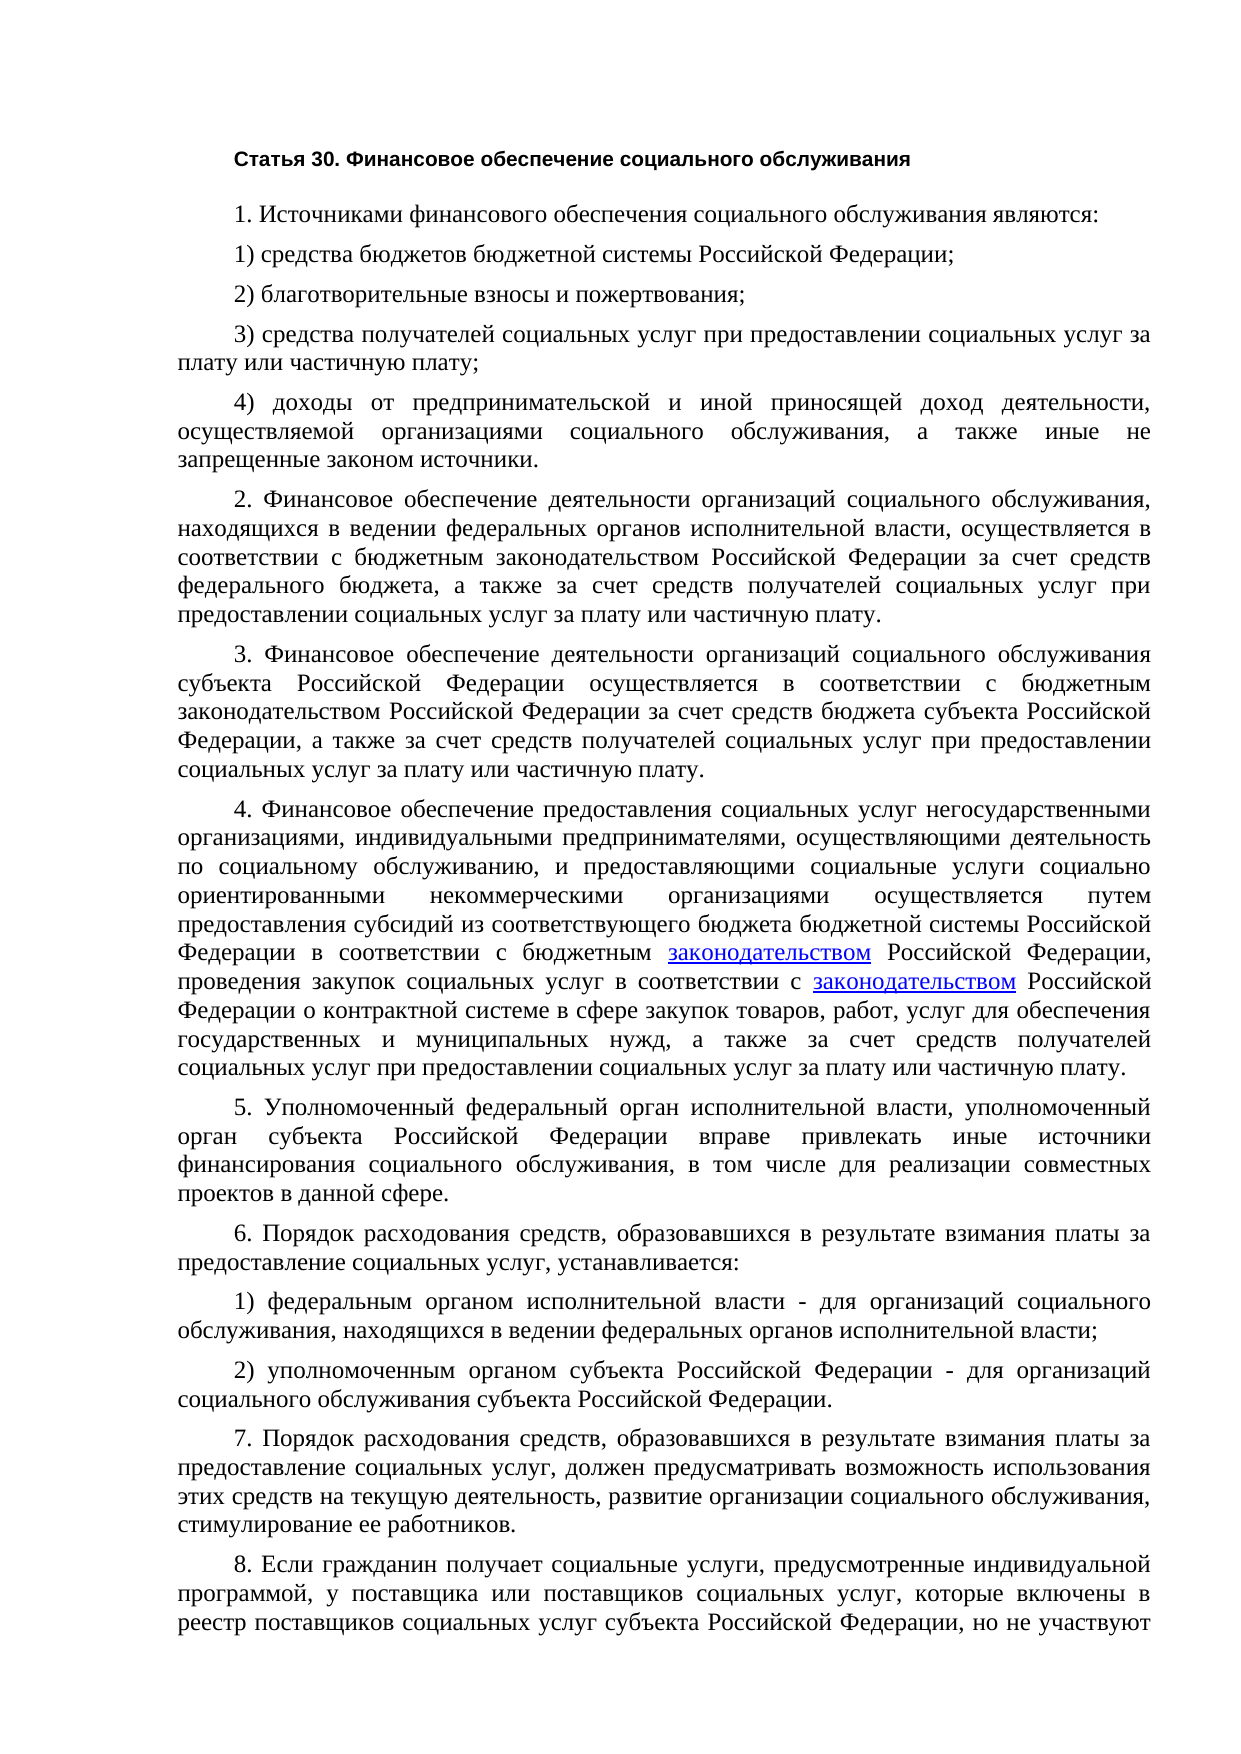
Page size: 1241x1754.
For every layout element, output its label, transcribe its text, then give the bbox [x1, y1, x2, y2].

text 2) уполномоченным органом субъекта Российской Федерации - для организаций социального обслуживания субъекта Российской Федерации. [177, 1355, 1152, 1412]
text 1. Источниками финансового обеспечения социального обслуживания являются: [177, 199, 1152, 228]
text 4) доходы от предпринимательской и иной приносящей доход деятельности, осуществляемой организациями социального обслуживания, а также иные не запрещенные законом источники. [177, 387, 1152, 473]
text Статья 30. Финансовое обеспечение социального обслуживания [177, 147, 1152, 171]
text 3. Финансовое обеспечение деятельности организаций социального обслуживания субъекта Российской Федерации осуществляется в соответствии с бюджетным законодательством Российской Федерации за счет средств бюджета субъекта Российской Федерации, а также за счет средств получателей социальных услуг при предоставлении социальных услуг за плату или частичную плату. [177, 639, 1152, 783]
text 3) средства получателей социальных услуг при предоставлении социальных услуг за плату или частичную плату; [177, 319, 1152, 376]
text 2) благотворительные взносы и пожертвования; [177, 279, 1152, 308]
text 1) средства бюджетов бюджетной системы Российской Федерации; [177, 239, 1152, 268]
text 1) федеральным органом исполнительной власти - для организаций социального обслуживания, находящихся в ведении федеральных органов исполнительной власти; [177, 1286, 1152, 1344]
text 5. Уполномоченный федеральный орган исполнительной власти, уполномоченный орган субъекта Российской Федерации вправе привлекать иные источники финансирования социального обслуживания, в том числе для реализации совместных проектов в данной сфере. [177, 1092, 1152, 1207]
text 6. Порядок расходования средств, образовавшихся в результате взимания платы за предоставление социальных услуг, устанавливается: [177, 1218, 1152, 1276]
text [177, 1549, 1152, 1636]
text 2. Финансовое обеспечение деятельности организаций социального обслуживания, находящихся в ведении федеральных органов исполнительной власти, осуществляется в соответствии с бюджетным законодательством Российской Федерации за счет средств федерального бюджета, а также за счет средств получателей социальных услуг при предоставлении социальных услуг за плату или частичную плату. [177, 484, 1152, 628]
text 4. Финансовое обеспечение предоставления социальных услуг негосударственными организациями, индивидуальными предпринимателями, осуществляющими деятельность по социальному обслуживанию, и предоставляющими социальные услуги социально ориентированными некоммерческими организациями осуществляется путем предоставления субсидий из соответствующего бюджета бюджетной системы Российской Федерации в соответствии с бюджетным законодательством Российской Федерации, проведения закупок социальных услуг в соответствии с законодательством Российской Федерации о контрактной системе в сфере закупок товаров, работ, услуг для обеспечения государственных и муниципальных нужд, а также за счет средств получателей социальных услуг при предоставлении социальных услуг за плату или частичную плату. [177, 794, 1152, 1081]
text 7. Порядок расходования средств, образовавшихся в результате взимания платы за предоставление социальных услуг, должен предусматривать возможность использования этих средств на текущую деятельность, развитие организации социального обслуживания, стимулирование ее работников. [177, 1423, 1152, 1538]
